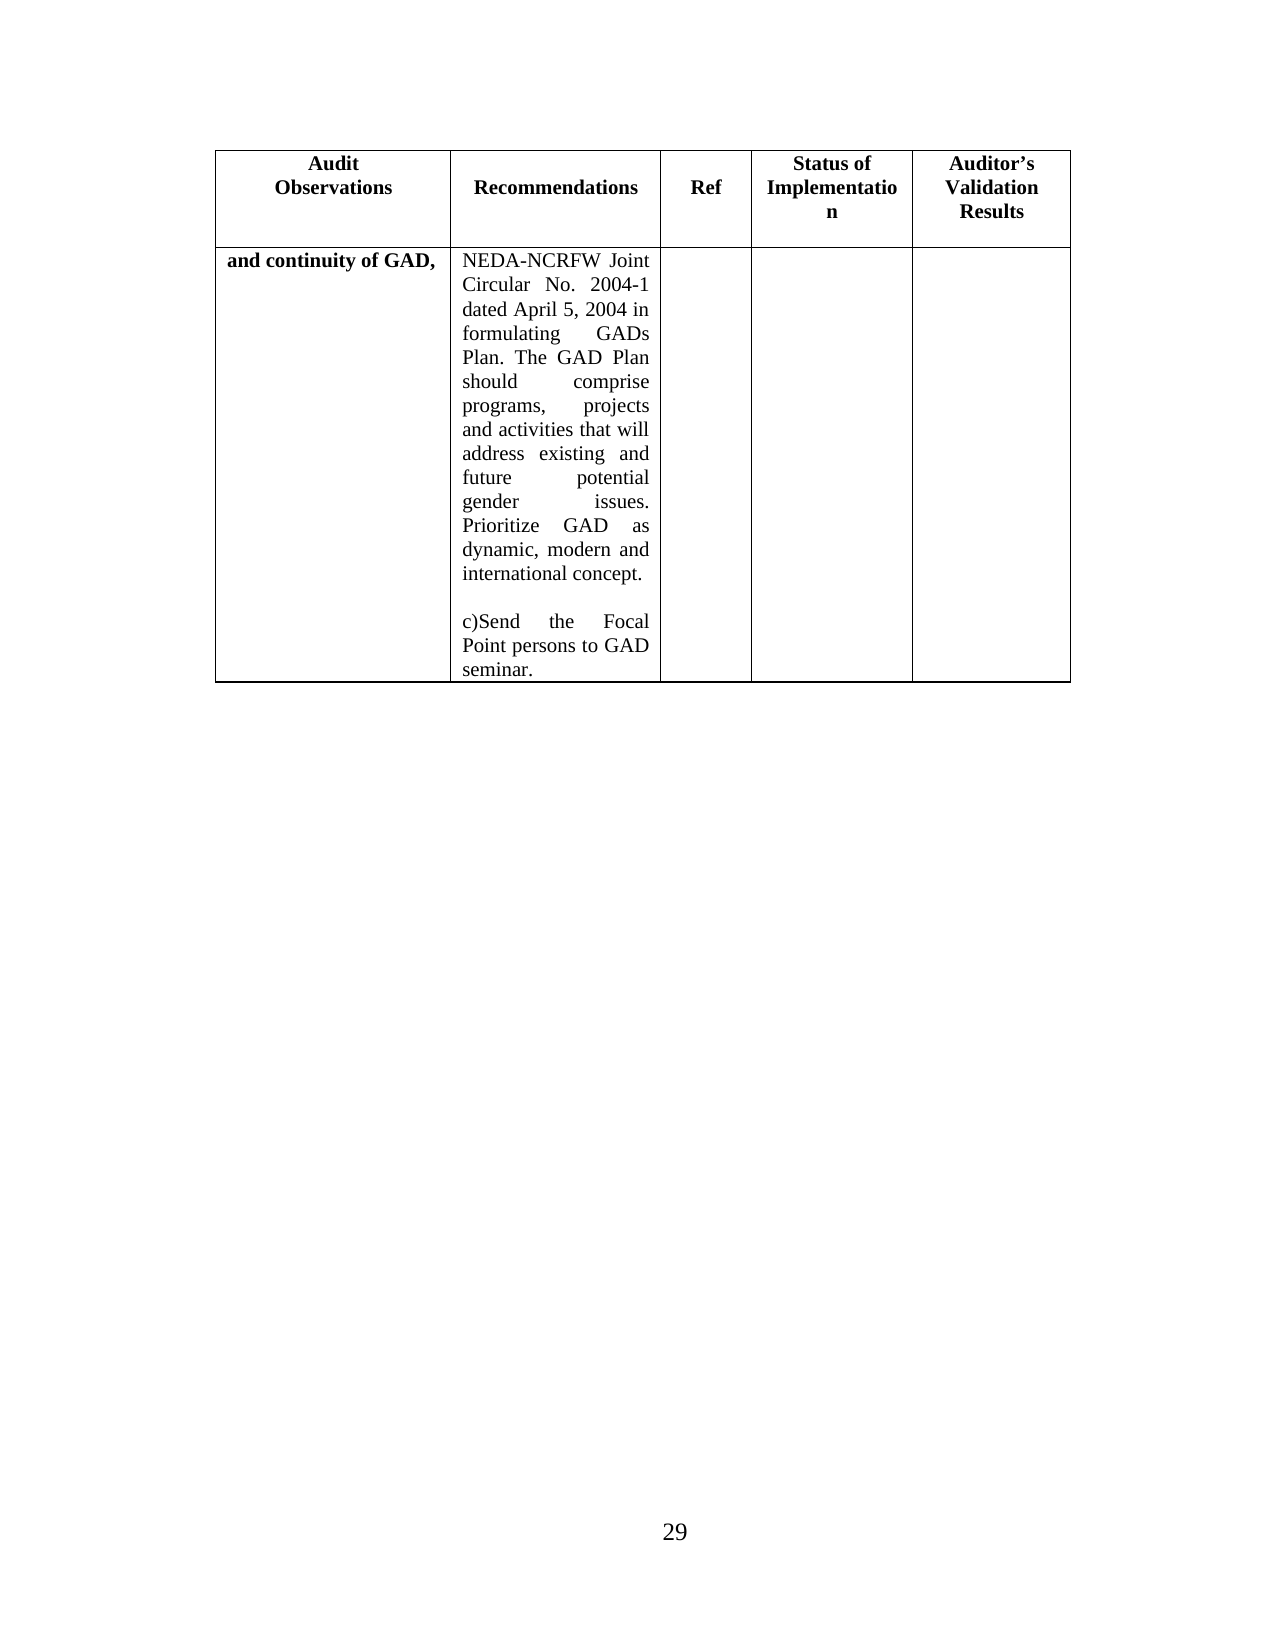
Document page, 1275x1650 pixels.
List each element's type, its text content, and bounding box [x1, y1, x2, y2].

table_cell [216, 248, 450, 681]
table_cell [913, 248, 1070, 681]
table_header Status of Implementation [752, 151, 912, 247]
table_header Audit Observations [216, 151, 450, 247]
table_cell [451, 248, 660, 681]
table_header Ref [661, 151, 751, 247]
table_header Recommendations [451, 151, 660, 247]
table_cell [661, 248, 751, 681]
table_header Auditor’s Validation Results [913, 151, 1070, 247]
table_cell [752, 248, 912, 681]
